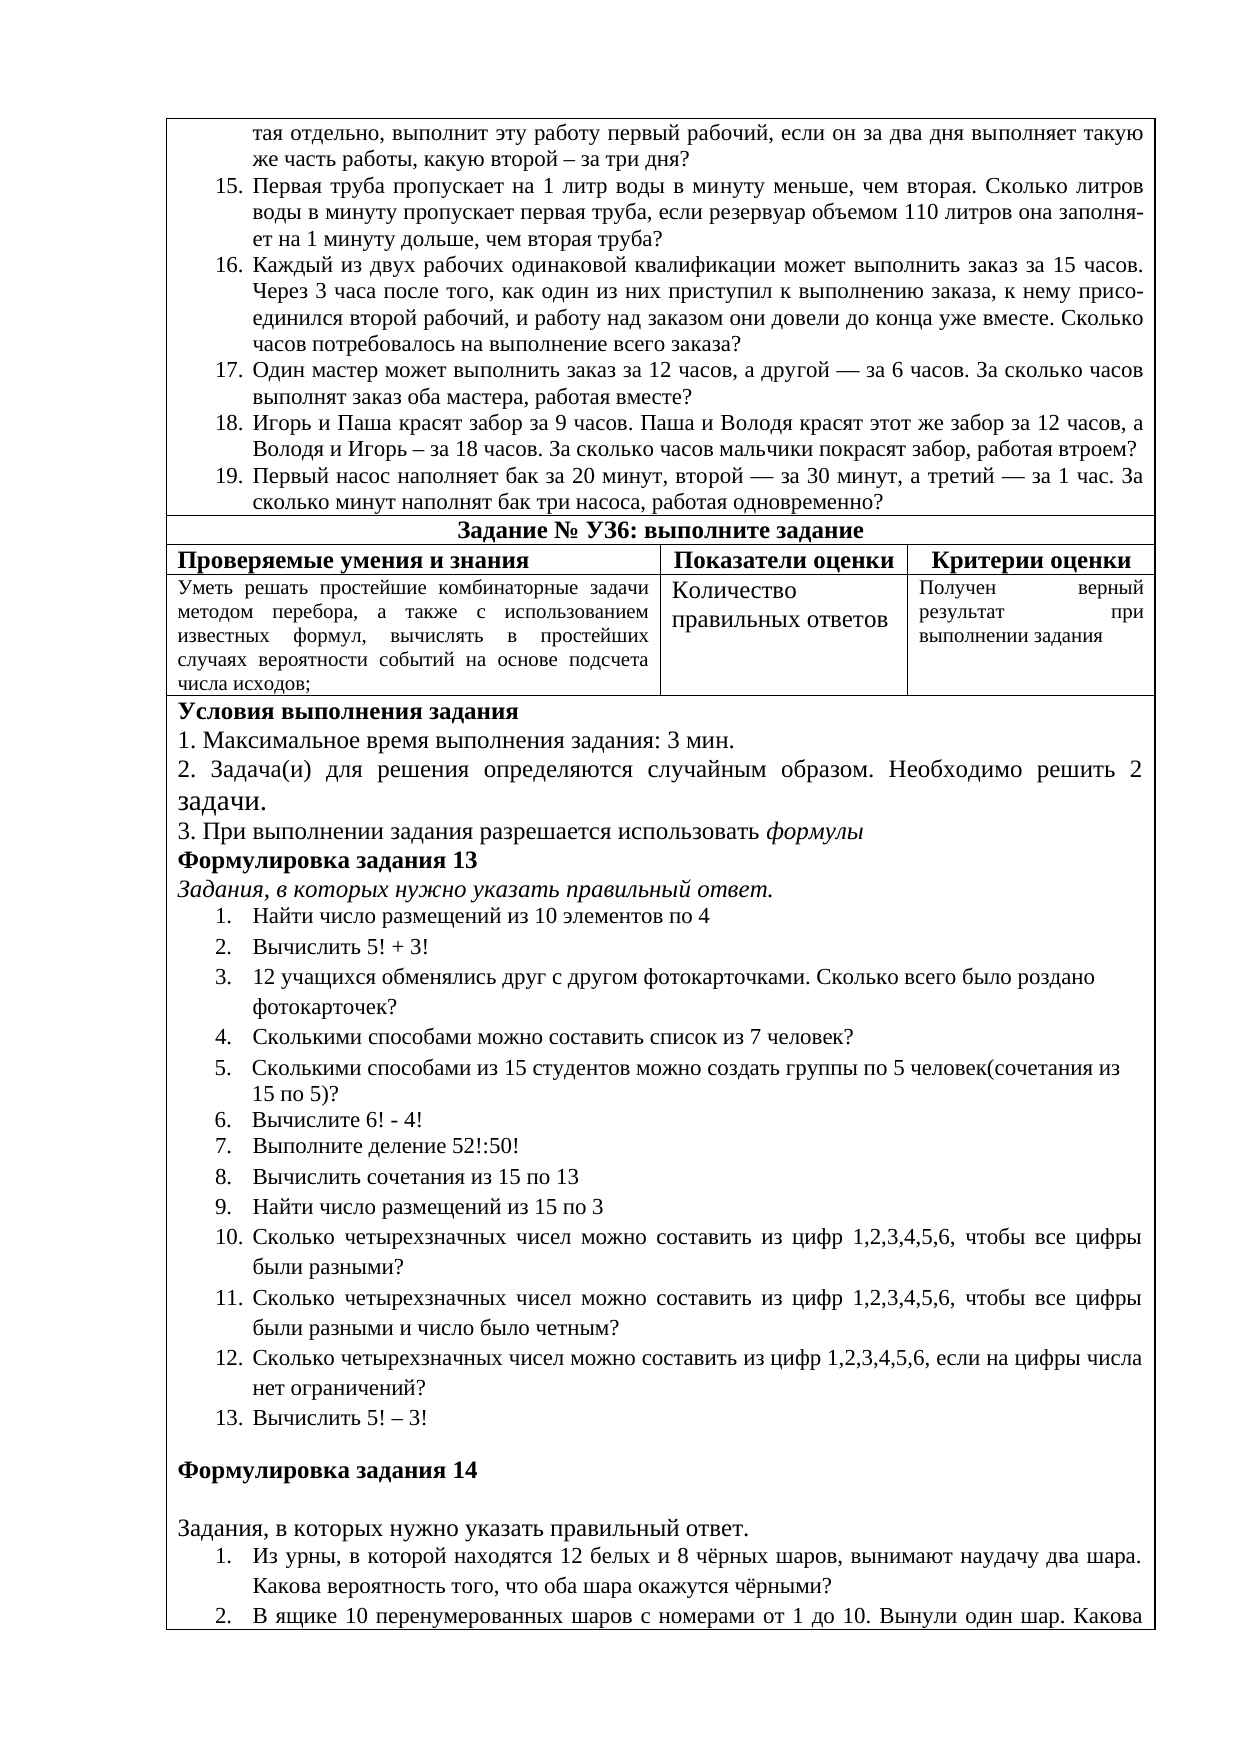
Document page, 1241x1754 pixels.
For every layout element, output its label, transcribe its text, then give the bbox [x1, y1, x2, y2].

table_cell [167, 119, 1154, 514]
table_cell Проверяемые умения и знания [167, 545, 660, 574]
table_cell Критерии оценки [908, 545, 1154, 574]
table_cell Количество правильных ответов [661, 575, 907, 695]
table_cell Задание № УЗ6: выполните задание [167, 516, 1154, 544]
table_cell Получен верный результат при выполнении задания [908, 575, 1154, 695]
table_cell Уметь решать простейшие комбинаторные задачи методом перебора, а также с использованием известных формул, вычислять в простейших случаях вероятности событий на основе подсчета числа исходов; [167, 575, 660, 695]
table_cell Показатели оценки [661, 545, 907, 574]
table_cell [167, 696, 1154, 1628]
